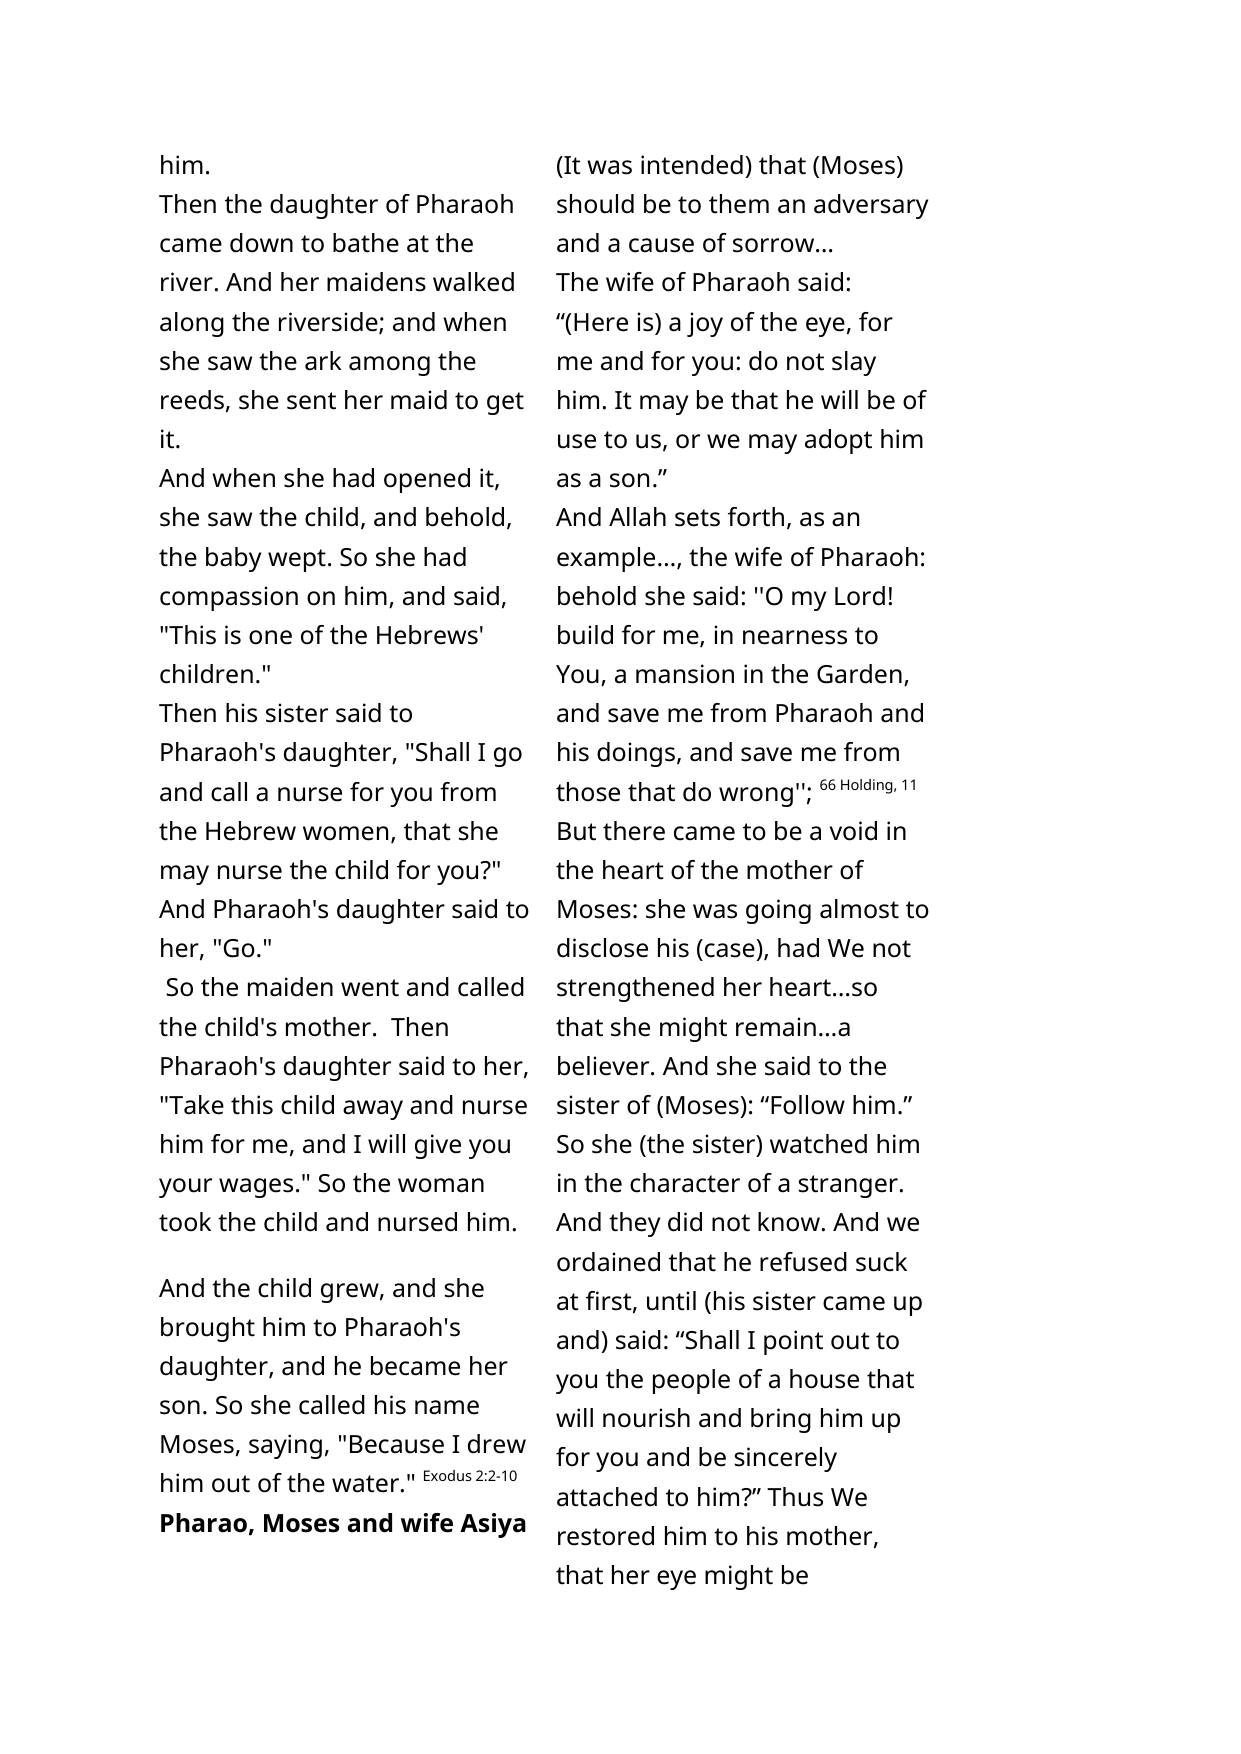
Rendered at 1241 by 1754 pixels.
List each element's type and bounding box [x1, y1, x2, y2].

table_cell [545, 148, 941, 1592]
table_cell [148, 148, 544, 1592]
